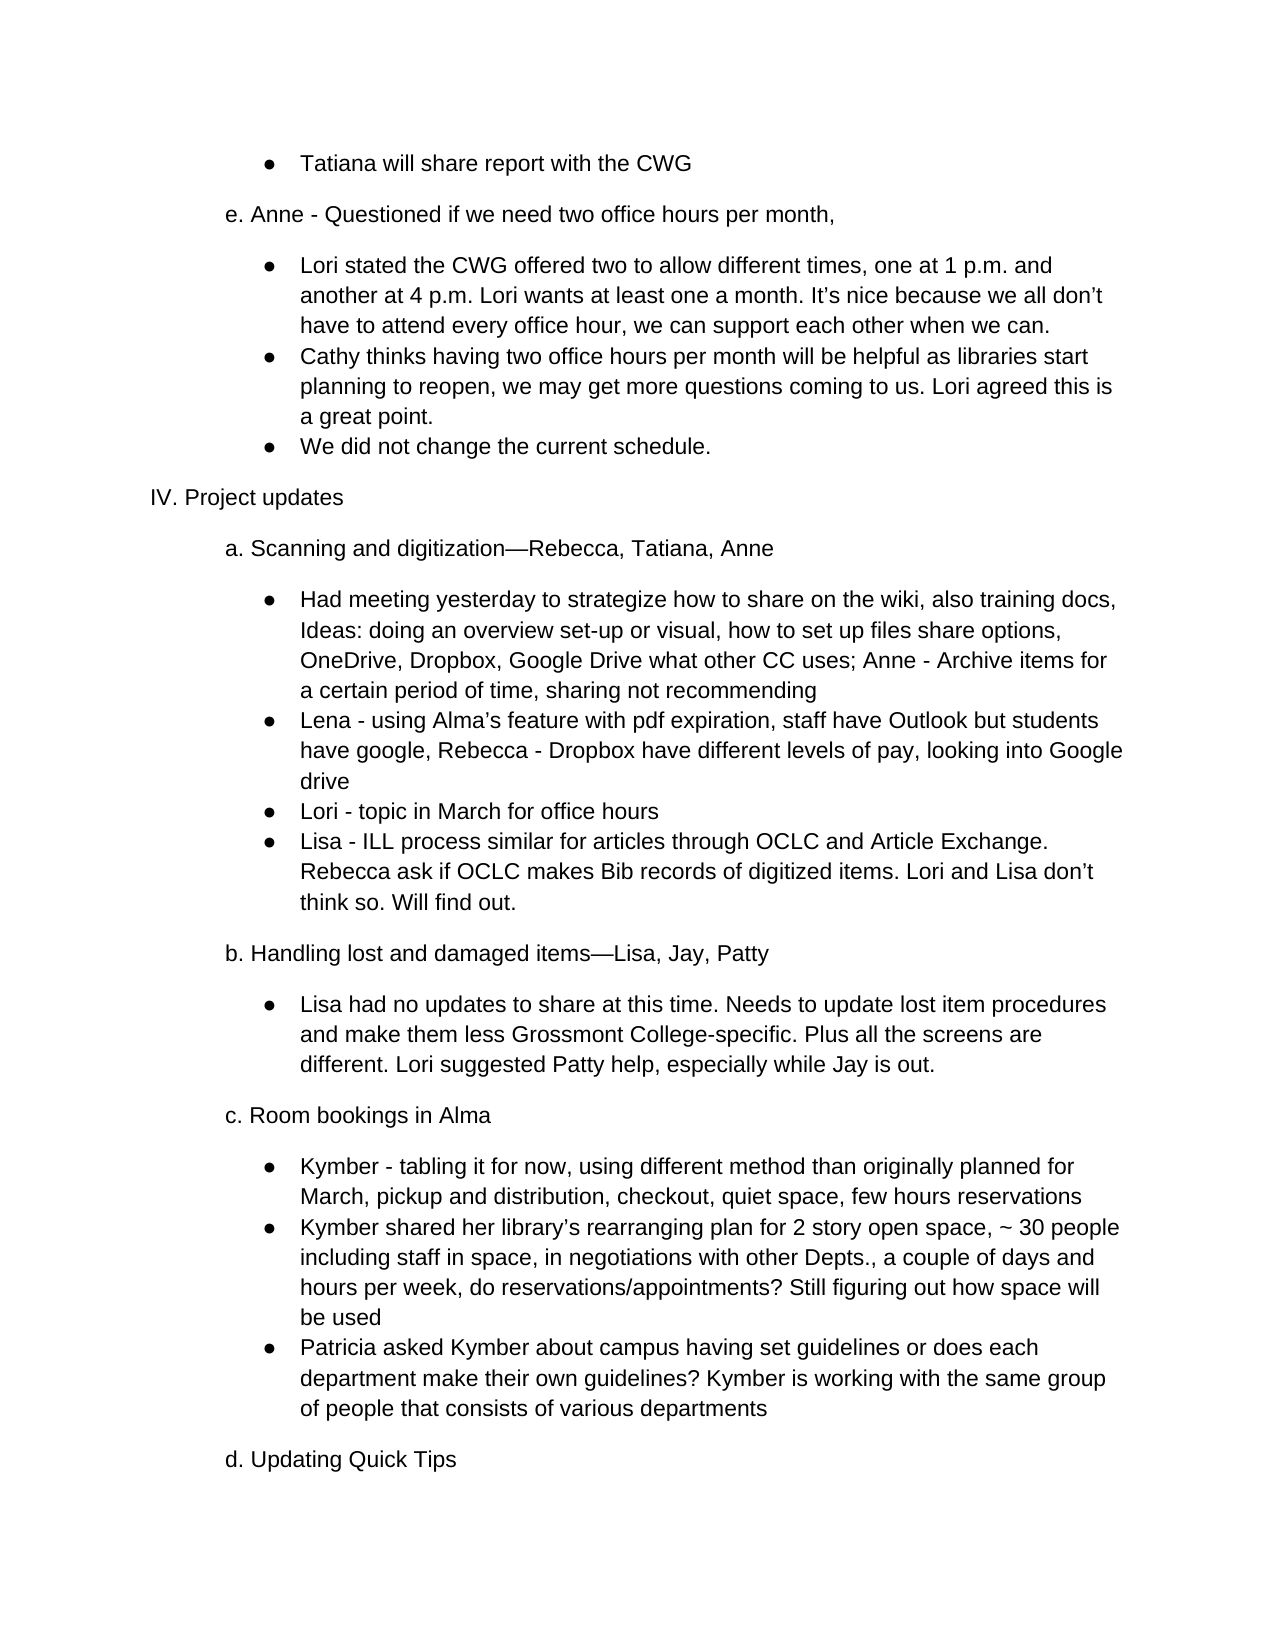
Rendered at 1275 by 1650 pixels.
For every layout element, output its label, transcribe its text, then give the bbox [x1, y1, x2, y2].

list Kymber shared her library’s rearranging plan for 2 story open space, ~ 30 people including staff in space, in negotiations with other Depts., a couple of days and hours per week, do reservations/appointments? Still figuring out how space will be used [262, 1213, 1125, 1331]
text IV. Project updates [150, 484, 1125, 511]
list Lisa - ILL process similar for articles through OCLC and Article Exchange. Rebecca ask if OCLC makes Bib records of digitized items. Lori and Lisa don’t think so. Will find out. [262, 828, 1125, 915]
text a. Scanning and digitization—Rebecca, Tatiana, Anne [225, 535, 1125, 562]
text d. Updating Quick Tips [225, 1446, 1125, 1472]
list Lena - using Alma’s feature with pdf expiration, staff have Outlook but students have google, Rebecca - Dropbox have different levels of pay, looking into Google drive [262, 707, 1125, 794]
list Lisa had no updates to share at this time. Needs to update lost item procedures and make them less Grossmont College-specific. Plus all the screens are different. Lori suggested Patty help, especially while Jay is out. [262, 991, 1125, 1077]
list Tatiana will share report with the CWG [262, 150, 1125, 176]
list Lori stated the CWG offered two to allow different times, one at 1 p.m. and another at 4 p.m. Lori wants at least one a month. It’s nice because we all don’t have to attend every office hour, we can support each other when we can. [262, 252, 1125, 339]
list We did not change the current schedule. [262, 433, 1125, 460]
list Had meeting yesterday to strategize how to share on the wiki, also training docs, Ideas: doing an overview set-up or visual, how to set up files share options, OneDrive, Dropbox, Google Drive what other CC uses; Anne - Archive items for a certain period of time, sharing not recommending [262, 586, 1125, 703]
list Kymber - tabling it for now, using different method than originally planned for March, pickup and distribution, checkout, quiet space, few hours reservations [262, 1153, 1125, 1210]
text e. Anne - Questioned if we need two office hours per month, [225, 201, 1125, 227]
list Lori - topic in March for office hours [262, 798, 1125, 824]
list Patricia asked Kymber about campus having set guidelines or does each department make their own guidelines? Kymber is working with the same group of people that consists of various departments [262, 1334, 1125, 1421]
list Cathy thinks having two office hours per month will be helpful as libraries start planning to reopen, we may get more questions coming to us. Lori agreed this is a great point. [262, 343, 1125, 429]
text b. Handling lost and damaged items—Lisa, Jay, Patty [225, 939, 1125, 966]
text c. Room bookings in Alma [225, 1102, 1125, 1128]
